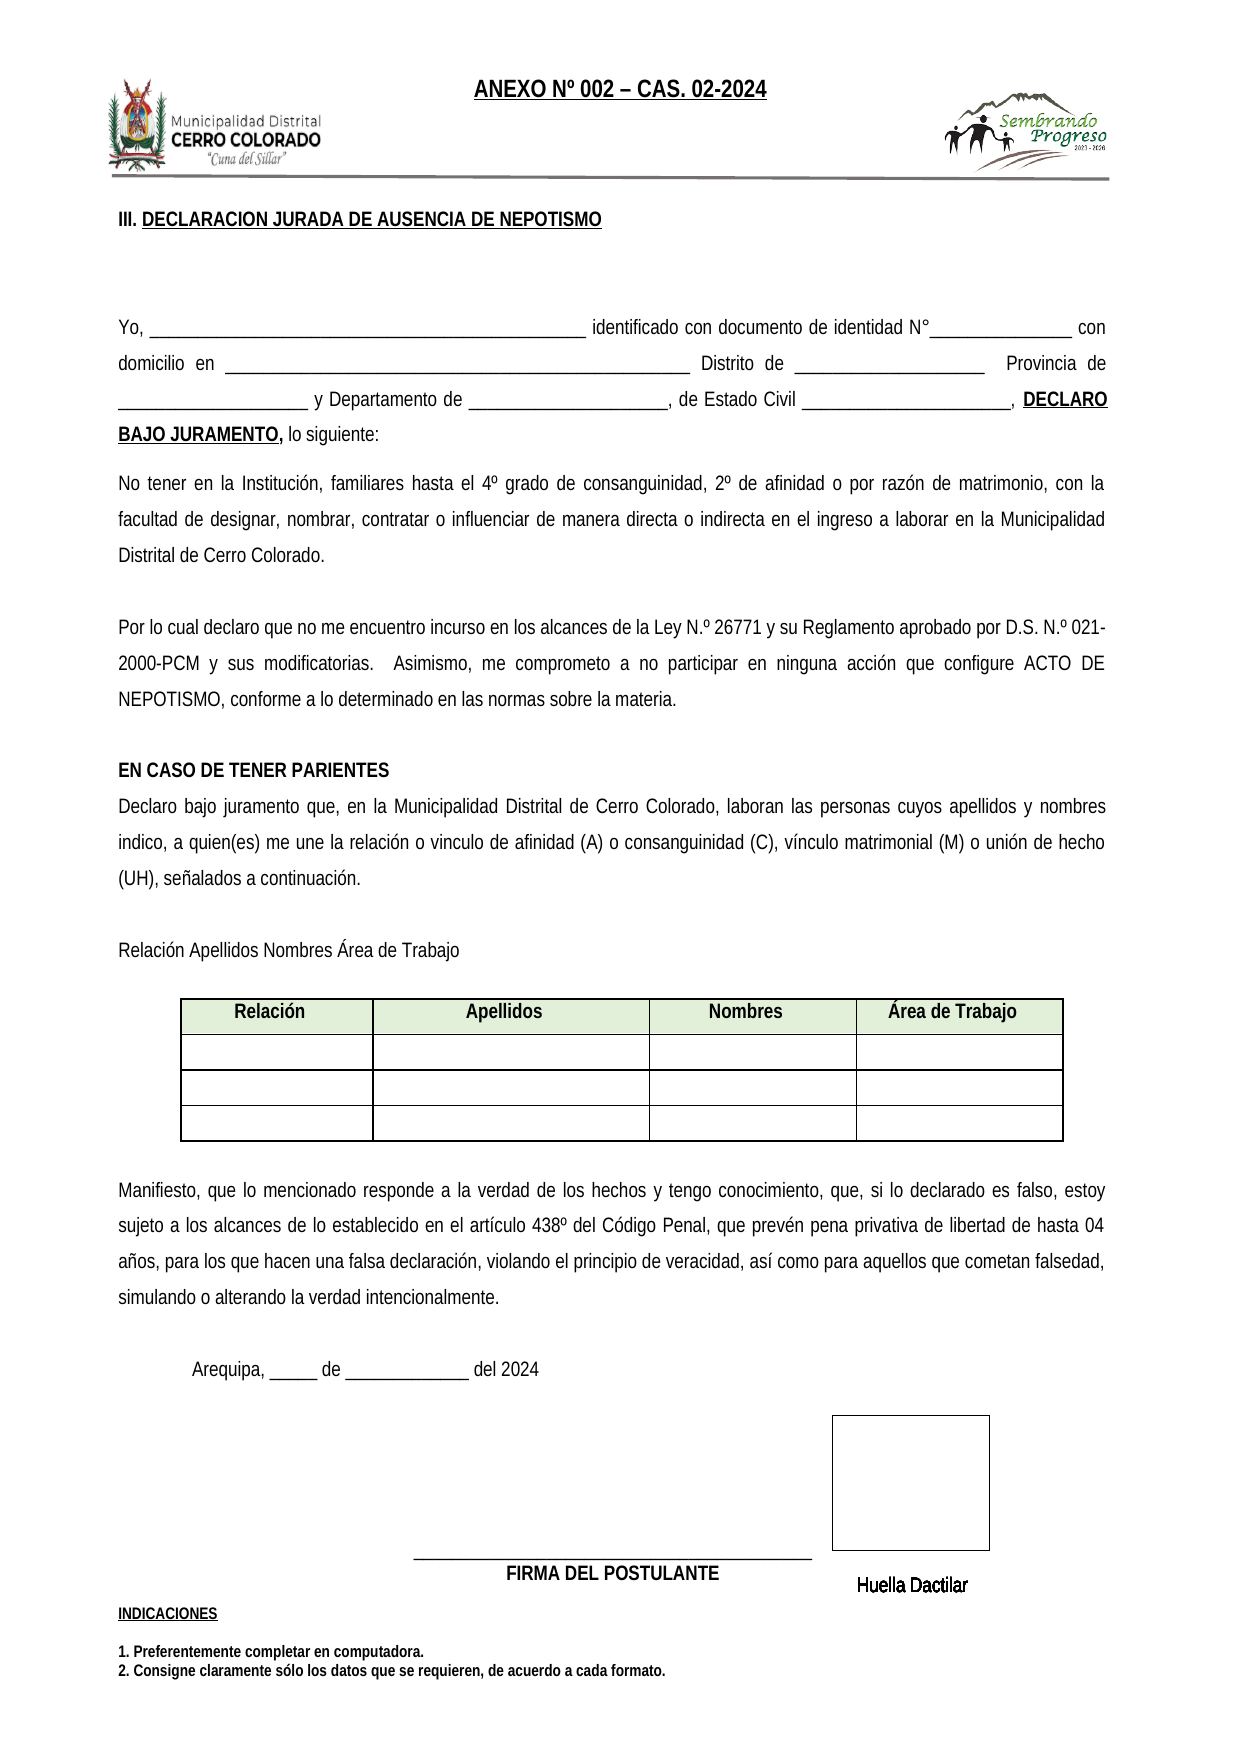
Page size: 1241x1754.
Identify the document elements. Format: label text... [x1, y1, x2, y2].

table_cell [182, 1035, 372, 1069]
text III. DECLARACION JURADA DE AUSENCIA DE NEPOTISMO [118, 207, 1107, 231]
table_cell [650, 1035, 856, 1069]
text FIRMA DEL POSTULANTE [118, 1561, 1107, 1585]
table_cell [374, 1106, 649, 1140]
table_cell [182, 1106, 372, 1140]
text Yo, ______________________________________________ identificado con documento de identidad N°_______________ con domicilio en _________________________________________________ Distrito de ____________________ Provincia de ____________________ y Departamento de _____________________, de Estado Civil ______________________, DECLARO BAJO JURAMENTO, lo siguiente: [118, 314, 1107, 446]
text Relación Apellidos Nombres Área de Trabajo [118, 938, 1107, 962]
text No tener en la Institución, familiares hasta el 4º grado de consanguinidad, 2º de afinidad o por razón de matrimonio, con la facultad de designar, nombrar, contratar o influenciar de manera directa o indirecta en el ingreso a laborar en la Municipalidad Distrital de Cerro Colorado. [118, 471, 1107, 567]
table_cell [650, 1106, 856, 1140]
table_header Apellidos [374, 1000, 649, 1033]
text EN CASO DE TENER PARIENTES [118, 758, 1107, 782]
text __________________________________________ [118, 1537, 1107, 1561]
table_cell [374, 1071, 649, 1104]
text Por lo cual declaro que no me encuentro incurso en los alcances de la Ley N.º 26771 y su Reglamento aprobado por D.S. N.º 021-2000-PCM y sus modificatorias. Asimismo, me comprometo a no participar en ninguna acción que configure ACTO DE NEPOTISMO, conforme a lo determinado en las normas sobre la materia. [118, 614, 1107, 710]
text Arequipa, _____ de _____________ del 2024 [118, 1357, 1107, 1381]
picture [104, 78, 327, 172]
picture [938, 89, 1115, 176]
table_header Relación [182, 1000, 372, 1033]
table_cell [182, 1071, 372, 1104]
table_cell [650, 1071, 856, 1104]
text Declaro bajo juramento que, en la Municipalidad Distrital de Cerro Colorado, laboran las personas cuyos apellidos y nombres indico, a quien(es) me une la relación o vinculo de afinidad (A) o consanguinidad (C), vínculo matrimonial (M) o unión de hecho (UH), señalados a continuación. [118, 794, 1107, 890]
table_cell [857, 1035, 1062, 1069]
table_header Área de Trabajo [857, 1000, 1062, 1033]
table_cell [857, 1071, 1062, 1104]
table_header Nombres [650, 1000, 856, 1033]
table_cell [857, 1106, 1062, 1140]
text Manifiesto, que lo mencionado responde a la verdad de los hechos y tengo conocimiento, que, si lo declarado es falso, estoy sujeto a los alcances de lo establecido en el artículo 438º del Código Penal, que prevén pena privativa de libertad de hasta 04 años, para los que hacen una falsa declaración, violando el principio de veracidad, así como para aquellos que cometan falsedad, simulando o alterando la verdad intencionalmente. [118, 1177, 1107, 1309]
table_cell [374, 1035, 649, 1069]
